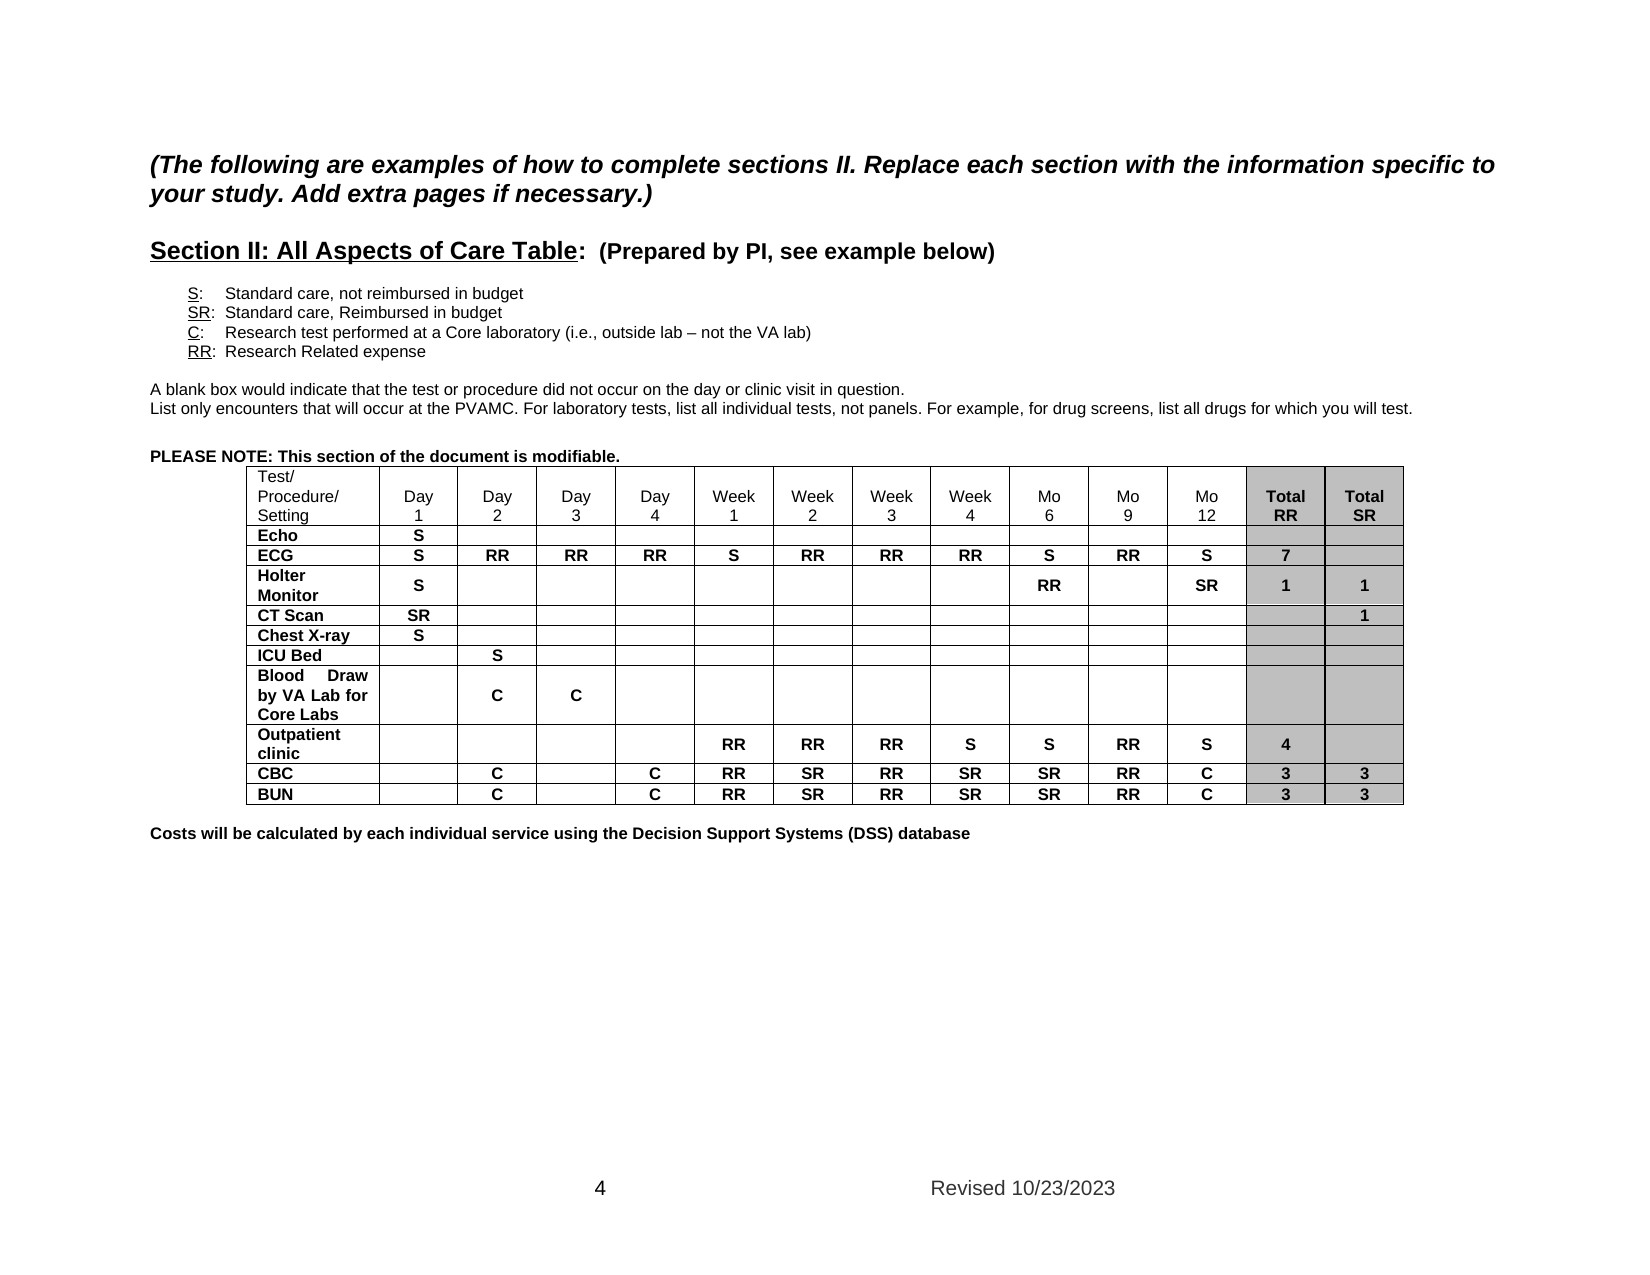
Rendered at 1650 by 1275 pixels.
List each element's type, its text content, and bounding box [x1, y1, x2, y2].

table_cell [695, 526, 773, 545]
table_cell S [380, 526, 457, 545]
table_cell 7 [1247, 546, 1324, 565]
table_cell [537, 725, 615, 763]
table_cell C [458, 764, 536, 783]
table_cell C [537, 666, 615, 724]
table_cell [853, 626, 930, 645]
table_cell [1326, 526, 1403, 545]
table_cell RR [1010, 566, 1088, 604]
table_cell RR [1089, 725, 1167, 763]
table_cell [1089, 566, 1167, 604]
table_cell [616, 566, 694, 604]
table_cell [1247, 526, 1324, 545]
table_cell [537, 764, 615, 783]
table_cell [774, 606, 852, 625]
table_cell [537, 526, 615, 545]
table_cell [1010, 646, 1088, 665]
table_cell [1326, 646, 1403, 665]
table_cell S [458, 646, 536, 665]
text SR: Standard care, Reimbursed in budget [187, 303, 1500, 322]
table_cell [774, 566, 852, 604]
table_cell [380, 764, 457, 783]
table_cell [537, 566, 615, 604]
table_cell RR [695, 784, 773, 803]
table_cell Holter Monitor [247, 566, 379, 604]
table_cell [1326, 626, 1403, 645]
text A blank box would indicate that the test or procedure did not occur on the day or clinic visit in question. [150, 380, 1500, 399]
table_cell [931, 666, 1009, 724]
table_cell [695, 606, 773, 625]
table_header Total SR [1326, 467, 1403, 525]
table_header Test/ Procedure/ Setting [247, 467, 379, 525]
table_cell [1168, 666, 1246, 724]
table_cell RR [853, 725, 930, 763]
table_cell [616, 725, 694, 763]
table_cell S [1168, 546, 1246, 565]
table_cell [931, 566, 1009, 604]
table_header Day 3 [537, 467, 615, 525]
table_cell [616, 626, 694, 645]
table_cell RR [695, 725, 773, 763]
table_cell Outpatient clinic [247, 725, 379, 763]
table_cell [1247, 646, 1324, 665]
text RR: Research Related expense [187, 342, 1500, 361]
table_header Mo 6 [1010, 467, 1088, 525]
table_cell CT Scan [247, 606, 379, 625]
table_cell [1168, 646, 1246, 665]
text Section II: All Aspects of Care Table: (Prepared by PI, see example below) [150, 236, 1500, 265]
table_cell S [931, 725, 1009, 763]
text C: Research test performed at a Core laboratory (i.e., outside lab – not the VA lab) [187, 322, 1500, 342]
table_cell [853, 666, 930, 724]
table_cell [1168, 526, 1246, 545]
table_cell 1 [1247, 566, 1324, 604]
table_cell SR [1010, 764, 1088, 783]
table_cell S [1168, 725, 1246, 763]
table_cell C [458, 784, 536, 803]
text List only encounters that will occur at the PVAMC. For laboratory tests, list all individual tests, not panels. For example, for drug screens, list all drugs for which you will test. [150, 399, 1500, 418]
table_cell [458, 566, 536, 604]
text PLEASE NOTE: This section of the document is modifiable. [150, 447, 1500, 466]
table_cell RR [1089, 784, 1167, 803]
table_cell [931, 626, 1009, 645]
table_cell S [1010, 725, 1088, 763]
table_cell [537, 784, 615, 803]
table_cell [380, 784, 457, 803]
table_cell [616, 526, 694, 545]
table_cell [537, 646, 615, 665]
table_cell RR [1089, 546, 1167, 565]
table_cell Echo [247, 526, 379, 545]
table_cell [1247, 666, 1324, 724]
table_cell RR [774, 546, 852, 565]
table_cell RR [616, 546, 694, 565]
table_cell 3 [1247, 764, 1324, 783]
table_cell SR [774, 764, 852, 783]
table_cell S [695, 546, 773, 565]
table_cell SR [1010, 784, 1088, 803]
table_cell [695, 626, 773, 645]
table_cell [774, 646, 852, 665]
table_header Total RR [1247, 467, 1324, 525]
table_cell 4 [1247, 725, 1324, 763]
table_cell [853, 526, 930, 545]
table_cell RR [931, 546, 1009, 565]
table_cell S [380, 546, 457, 565]
table_cell [380, 666, 457, 724]
table_cell 3 [1247, 784, 1324, 803]
table_header Mo 12 [1168, 467, 1246, 525]
table_cell [1326, 666, 1403, 724]
table_cell [616, 646, 694, 665]
table_cell [1010, 666, 1088, 724]
table_cell C [616, 784, 694, 803]
table_header Day 2 [458, 467, 536, 525]
table_cell [380, 646, 457, 665]
table_cell RR [853, 546, 930, 565]
table_cell CBC [247, 764, 379, 783]
table_cell [853, 606, 930, 625]
table_cell [1089, 606, 1167, 625]
table_cell 3 [1326, 764, 1403, 783]
table_cell [1089, 626, 1167, 645]
table_cell 1 [1326, 606, 1403, 625]
table_header Day 1 [380, 467, 457, 525]
table_cell [537, 606, 615, 625]
table_cell [1010, 606, 1088, 625]
table_cell 3 [1326, 784, 1403, 803]
table_cell [853, 566, 930, 604]
table_cell [774, 626, 852, 645]
table_cell ECG [247, 546, 379, 565]
table_cell Chest X-ray [247, 626, 379, 645]
table_cell [1168, 606, 1246, 625]
table_cell [774, 666, 852, 724]
table_cell S [380, 626, 457, 645]
table_cell SR [1168, 566, 1246, 604]
table_cell C [616, 764, 694, 783]
table_cell C [1168, 764, 1246, 783]
table_header Week 3 [853, 467, 930, 525]
table_cell [695, 646, 773, 665]
table_cell [695, 566, 773, 604]
table_cell [1089, 666, 1167, 724]
text S: Standard care, not reimbursed in budget [187, 284, 1500, 303]
table_cell [1089, 646, 1167, 665]
table_cell [774, 526, 852, 545]
table_cell C [458, 666, 536, 724]
table_cell [1247, 626, 1324, 645]
table_cell Blood Draw by VA Lab for Core Labs [247, 666, 379, 724]
table_cell RR [458, 546, 536, 565]
table_cell 1 [1326, 566, 1403, 604]
table_header Mo 9 [1089, 467, 1167, 525]
table_cell [458, 725, 536, 763]
table_cell [1168, 626, 1246, 645]
table_cell [1247, 606, 1324, 625]
table_cell RR [695, 764, 773, 783]
table_cell [931, 526, 1009, 545]
table_cell ICU Bed [247, 646, 379, 665]
table_cell [1089, 526, 1167, 545]
table_header Day 4 [616, 467, 694, 525]
table_cell SR [380, 606, 457, 625]
table_cell [1010, 526, 1088, 545]
table_cell SR [774, 784, 852, 803]
table_cell RR [853, 764, 930, 783]
table_cell S [1010, 546, 1088, 565]
subtitle Costs will be calculated by each individual service using the Decision Support Systems (DSS) database [150, 824, 1500, 843]
table_cell [458, 606, 536, 625]
table_cell [380, 725, 457, 763]
table_header Week 4 [931, 467, 1009, 525]
table_cell [458, 626, 536, 645]
table_cell [1326, 546, 1403, 565]
table_cell [458, 526, 536, 545]
table_cell RR [537, 546, 615, 565]
table_cell [931, 646, 1009, 665]
table_cell C [1168, 784, 1246, 803]
table_header Week 1 [695, 467, 773, 525]
table_cell [616, 606, 694, 625]
table_cell [537, 626, 615, 645]
table_header Week 2 [774, 467, 852, 525]
table_cell RR [853, 784, 930, 803]
text (The following are examples of how to complete sections II. Replace each section with the information specific to your study. Add extra pages if necessary.) [150, 150, 1500, 207]
table_cell RR [1089, 764, 1167, 783]
table_cell RR [774, 725, 852, 763]
table_cell S [380, 566, 457, 604]
table_cell BUN [247, 784, 379, 803]
table_cell [853, 646, 930, 665]
table_cell SR [931, 784, 1009, 803]
table_cell SR [931, 764, 1009, 783]
table_cell [931, 606, 1009, 625]
table_cell [695, 666, 773, 724]
table_cell [1010, 626, 1088, 645]
table_cell [1326, 725, 1403, 763]
table_cell [616, 666, 694, 724]
